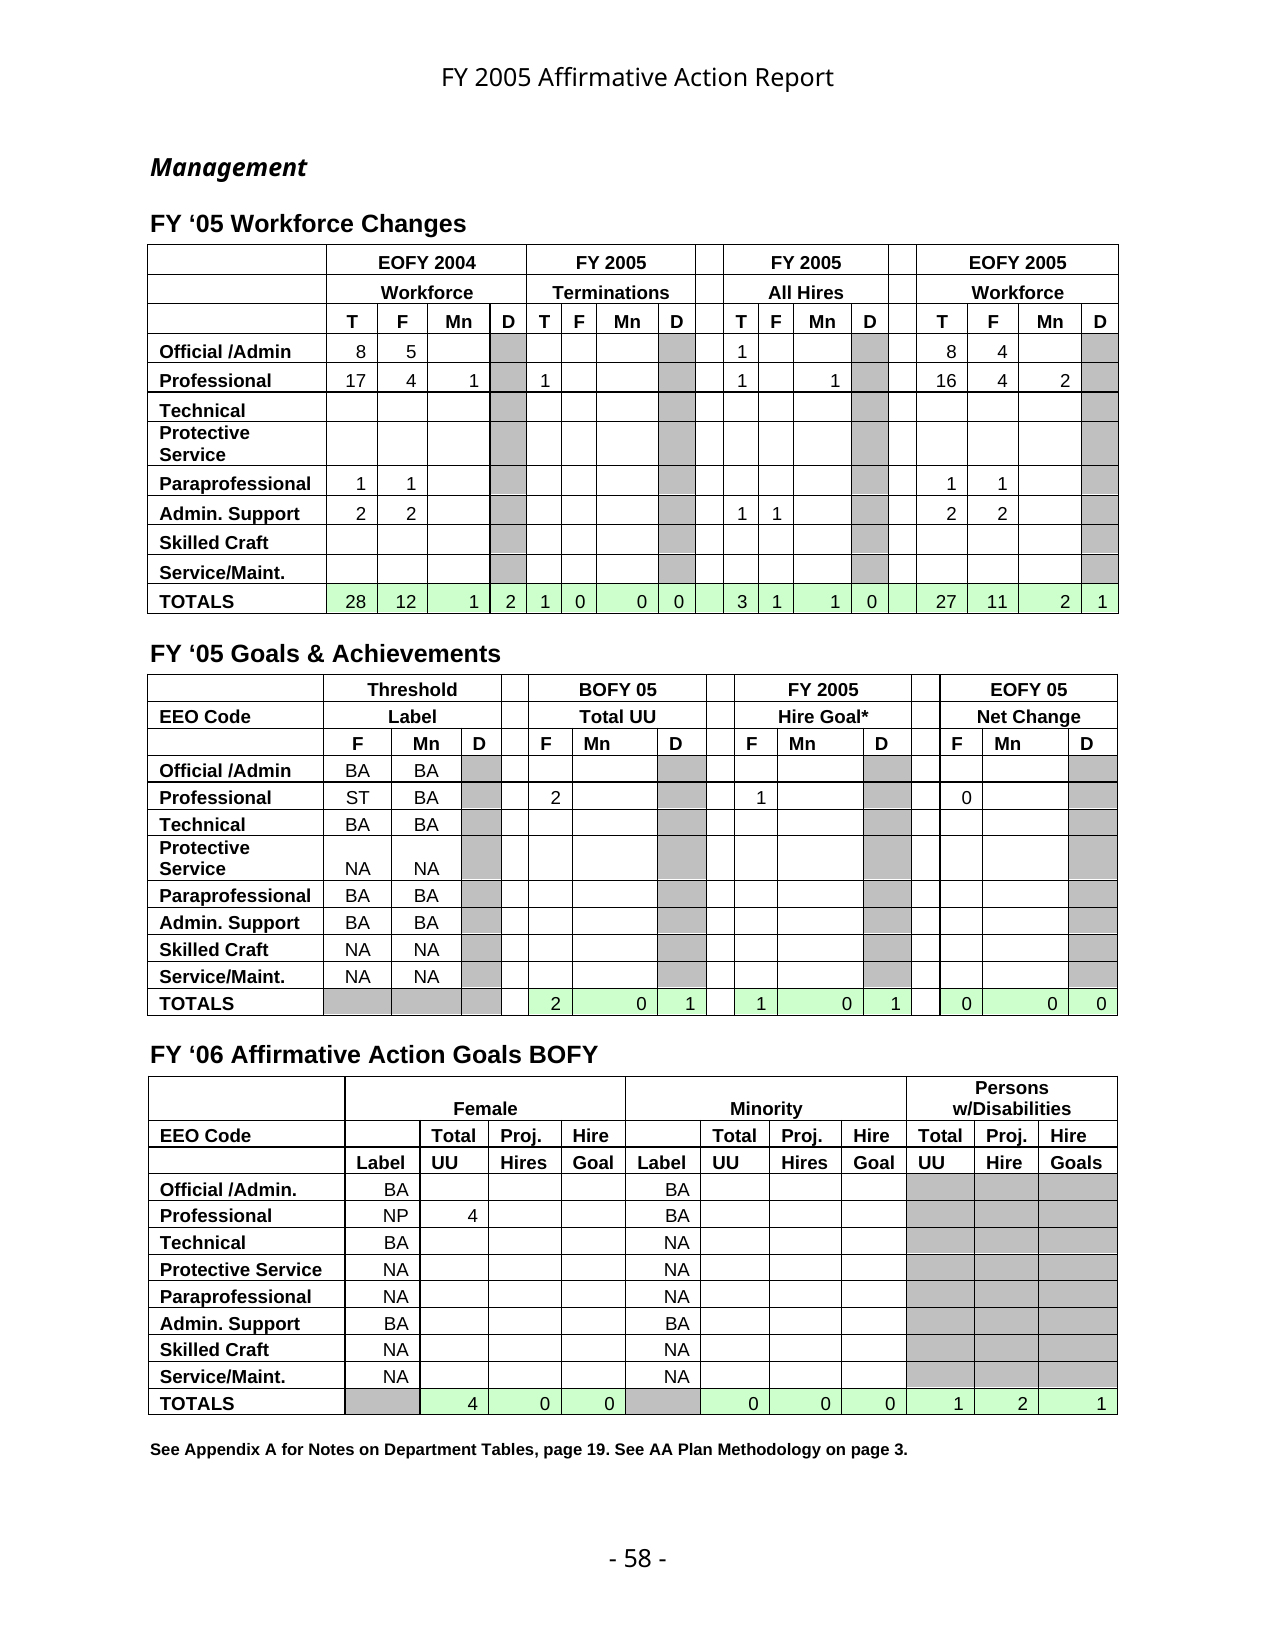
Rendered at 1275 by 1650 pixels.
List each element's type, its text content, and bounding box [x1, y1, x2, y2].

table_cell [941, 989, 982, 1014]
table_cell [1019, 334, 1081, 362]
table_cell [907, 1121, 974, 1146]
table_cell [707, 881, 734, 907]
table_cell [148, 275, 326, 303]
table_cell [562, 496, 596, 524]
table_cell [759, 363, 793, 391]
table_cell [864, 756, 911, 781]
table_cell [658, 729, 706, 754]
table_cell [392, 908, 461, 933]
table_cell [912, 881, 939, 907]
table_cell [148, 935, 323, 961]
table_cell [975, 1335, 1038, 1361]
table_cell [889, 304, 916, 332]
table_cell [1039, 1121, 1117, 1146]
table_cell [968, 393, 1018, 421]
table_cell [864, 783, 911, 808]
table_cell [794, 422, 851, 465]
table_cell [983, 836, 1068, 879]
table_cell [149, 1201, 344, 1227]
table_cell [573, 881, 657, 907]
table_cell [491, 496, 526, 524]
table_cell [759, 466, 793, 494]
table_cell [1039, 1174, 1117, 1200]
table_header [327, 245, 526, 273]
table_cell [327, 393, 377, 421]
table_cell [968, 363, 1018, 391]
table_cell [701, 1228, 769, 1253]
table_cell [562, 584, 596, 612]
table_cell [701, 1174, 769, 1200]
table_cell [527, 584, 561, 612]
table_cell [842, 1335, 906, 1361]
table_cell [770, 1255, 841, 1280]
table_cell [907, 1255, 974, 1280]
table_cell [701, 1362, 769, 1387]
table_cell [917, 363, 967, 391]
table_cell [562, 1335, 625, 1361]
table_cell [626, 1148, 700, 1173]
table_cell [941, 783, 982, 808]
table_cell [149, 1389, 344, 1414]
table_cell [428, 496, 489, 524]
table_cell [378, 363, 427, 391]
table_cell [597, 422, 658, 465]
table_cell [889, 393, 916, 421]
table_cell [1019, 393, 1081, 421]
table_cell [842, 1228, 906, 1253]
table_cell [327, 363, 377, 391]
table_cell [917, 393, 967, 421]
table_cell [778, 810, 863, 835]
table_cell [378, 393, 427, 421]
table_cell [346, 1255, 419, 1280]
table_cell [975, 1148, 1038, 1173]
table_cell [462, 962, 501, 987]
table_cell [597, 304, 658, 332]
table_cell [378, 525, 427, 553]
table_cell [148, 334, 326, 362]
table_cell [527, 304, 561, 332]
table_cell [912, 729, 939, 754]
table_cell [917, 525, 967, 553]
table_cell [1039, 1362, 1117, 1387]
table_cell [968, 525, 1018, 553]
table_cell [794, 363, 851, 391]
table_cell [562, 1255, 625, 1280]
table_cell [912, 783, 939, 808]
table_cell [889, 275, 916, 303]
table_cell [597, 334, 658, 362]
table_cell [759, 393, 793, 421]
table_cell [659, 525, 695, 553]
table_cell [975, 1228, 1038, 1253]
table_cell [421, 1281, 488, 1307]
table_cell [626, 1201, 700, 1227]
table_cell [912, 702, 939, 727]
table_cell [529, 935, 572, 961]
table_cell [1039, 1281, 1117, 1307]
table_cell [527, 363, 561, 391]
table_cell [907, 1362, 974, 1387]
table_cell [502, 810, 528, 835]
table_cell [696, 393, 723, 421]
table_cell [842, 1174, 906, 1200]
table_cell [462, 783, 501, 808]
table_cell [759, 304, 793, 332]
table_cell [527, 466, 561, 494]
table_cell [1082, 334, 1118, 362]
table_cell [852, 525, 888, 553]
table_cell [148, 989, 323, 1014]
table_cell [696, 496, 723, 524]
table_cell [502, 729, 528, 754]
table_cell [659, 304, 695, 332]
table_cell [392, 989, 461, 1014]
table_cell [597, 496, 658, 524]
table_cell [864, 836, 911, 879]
text Management [150, 150, 1125, 184]
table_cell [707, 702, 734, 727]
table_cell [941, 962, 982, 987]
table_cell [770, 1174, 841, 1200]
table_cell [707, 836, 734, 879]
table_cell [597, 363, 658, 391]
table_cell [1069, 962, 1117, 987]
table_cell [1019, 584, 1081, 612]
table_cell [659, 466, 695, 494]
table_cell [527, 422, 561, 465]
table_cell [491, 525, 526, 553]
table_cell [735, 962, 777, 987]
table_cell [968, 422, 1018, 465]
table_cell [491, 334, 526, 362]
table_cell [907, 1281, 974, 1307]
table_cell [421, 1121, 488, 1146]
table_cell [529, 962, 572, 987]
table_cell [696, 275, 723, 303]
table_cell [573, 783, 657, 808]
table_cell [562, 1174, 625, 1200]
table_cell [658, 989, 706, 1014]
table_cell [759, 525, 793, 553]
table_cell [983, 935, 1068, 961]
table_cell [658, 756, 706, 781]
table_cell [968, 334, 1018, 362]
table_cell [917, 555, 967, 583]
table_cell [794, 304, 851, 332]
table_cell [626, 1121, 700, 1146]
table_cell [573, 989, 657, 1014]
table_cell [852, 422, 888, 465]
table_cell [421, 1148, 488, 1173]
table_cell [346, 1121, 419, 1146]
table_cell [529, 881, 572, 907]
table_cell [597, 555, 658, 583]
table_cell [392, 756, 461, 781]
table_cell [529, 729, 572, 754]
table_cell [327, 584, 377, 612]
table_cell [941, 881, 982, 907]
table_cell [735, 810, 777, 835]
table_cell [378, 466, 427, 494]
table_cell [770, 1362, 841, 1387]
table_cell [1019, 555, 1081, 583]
subtitle FY ‘05 Workforce Changes [150, 209, 1125, 238]
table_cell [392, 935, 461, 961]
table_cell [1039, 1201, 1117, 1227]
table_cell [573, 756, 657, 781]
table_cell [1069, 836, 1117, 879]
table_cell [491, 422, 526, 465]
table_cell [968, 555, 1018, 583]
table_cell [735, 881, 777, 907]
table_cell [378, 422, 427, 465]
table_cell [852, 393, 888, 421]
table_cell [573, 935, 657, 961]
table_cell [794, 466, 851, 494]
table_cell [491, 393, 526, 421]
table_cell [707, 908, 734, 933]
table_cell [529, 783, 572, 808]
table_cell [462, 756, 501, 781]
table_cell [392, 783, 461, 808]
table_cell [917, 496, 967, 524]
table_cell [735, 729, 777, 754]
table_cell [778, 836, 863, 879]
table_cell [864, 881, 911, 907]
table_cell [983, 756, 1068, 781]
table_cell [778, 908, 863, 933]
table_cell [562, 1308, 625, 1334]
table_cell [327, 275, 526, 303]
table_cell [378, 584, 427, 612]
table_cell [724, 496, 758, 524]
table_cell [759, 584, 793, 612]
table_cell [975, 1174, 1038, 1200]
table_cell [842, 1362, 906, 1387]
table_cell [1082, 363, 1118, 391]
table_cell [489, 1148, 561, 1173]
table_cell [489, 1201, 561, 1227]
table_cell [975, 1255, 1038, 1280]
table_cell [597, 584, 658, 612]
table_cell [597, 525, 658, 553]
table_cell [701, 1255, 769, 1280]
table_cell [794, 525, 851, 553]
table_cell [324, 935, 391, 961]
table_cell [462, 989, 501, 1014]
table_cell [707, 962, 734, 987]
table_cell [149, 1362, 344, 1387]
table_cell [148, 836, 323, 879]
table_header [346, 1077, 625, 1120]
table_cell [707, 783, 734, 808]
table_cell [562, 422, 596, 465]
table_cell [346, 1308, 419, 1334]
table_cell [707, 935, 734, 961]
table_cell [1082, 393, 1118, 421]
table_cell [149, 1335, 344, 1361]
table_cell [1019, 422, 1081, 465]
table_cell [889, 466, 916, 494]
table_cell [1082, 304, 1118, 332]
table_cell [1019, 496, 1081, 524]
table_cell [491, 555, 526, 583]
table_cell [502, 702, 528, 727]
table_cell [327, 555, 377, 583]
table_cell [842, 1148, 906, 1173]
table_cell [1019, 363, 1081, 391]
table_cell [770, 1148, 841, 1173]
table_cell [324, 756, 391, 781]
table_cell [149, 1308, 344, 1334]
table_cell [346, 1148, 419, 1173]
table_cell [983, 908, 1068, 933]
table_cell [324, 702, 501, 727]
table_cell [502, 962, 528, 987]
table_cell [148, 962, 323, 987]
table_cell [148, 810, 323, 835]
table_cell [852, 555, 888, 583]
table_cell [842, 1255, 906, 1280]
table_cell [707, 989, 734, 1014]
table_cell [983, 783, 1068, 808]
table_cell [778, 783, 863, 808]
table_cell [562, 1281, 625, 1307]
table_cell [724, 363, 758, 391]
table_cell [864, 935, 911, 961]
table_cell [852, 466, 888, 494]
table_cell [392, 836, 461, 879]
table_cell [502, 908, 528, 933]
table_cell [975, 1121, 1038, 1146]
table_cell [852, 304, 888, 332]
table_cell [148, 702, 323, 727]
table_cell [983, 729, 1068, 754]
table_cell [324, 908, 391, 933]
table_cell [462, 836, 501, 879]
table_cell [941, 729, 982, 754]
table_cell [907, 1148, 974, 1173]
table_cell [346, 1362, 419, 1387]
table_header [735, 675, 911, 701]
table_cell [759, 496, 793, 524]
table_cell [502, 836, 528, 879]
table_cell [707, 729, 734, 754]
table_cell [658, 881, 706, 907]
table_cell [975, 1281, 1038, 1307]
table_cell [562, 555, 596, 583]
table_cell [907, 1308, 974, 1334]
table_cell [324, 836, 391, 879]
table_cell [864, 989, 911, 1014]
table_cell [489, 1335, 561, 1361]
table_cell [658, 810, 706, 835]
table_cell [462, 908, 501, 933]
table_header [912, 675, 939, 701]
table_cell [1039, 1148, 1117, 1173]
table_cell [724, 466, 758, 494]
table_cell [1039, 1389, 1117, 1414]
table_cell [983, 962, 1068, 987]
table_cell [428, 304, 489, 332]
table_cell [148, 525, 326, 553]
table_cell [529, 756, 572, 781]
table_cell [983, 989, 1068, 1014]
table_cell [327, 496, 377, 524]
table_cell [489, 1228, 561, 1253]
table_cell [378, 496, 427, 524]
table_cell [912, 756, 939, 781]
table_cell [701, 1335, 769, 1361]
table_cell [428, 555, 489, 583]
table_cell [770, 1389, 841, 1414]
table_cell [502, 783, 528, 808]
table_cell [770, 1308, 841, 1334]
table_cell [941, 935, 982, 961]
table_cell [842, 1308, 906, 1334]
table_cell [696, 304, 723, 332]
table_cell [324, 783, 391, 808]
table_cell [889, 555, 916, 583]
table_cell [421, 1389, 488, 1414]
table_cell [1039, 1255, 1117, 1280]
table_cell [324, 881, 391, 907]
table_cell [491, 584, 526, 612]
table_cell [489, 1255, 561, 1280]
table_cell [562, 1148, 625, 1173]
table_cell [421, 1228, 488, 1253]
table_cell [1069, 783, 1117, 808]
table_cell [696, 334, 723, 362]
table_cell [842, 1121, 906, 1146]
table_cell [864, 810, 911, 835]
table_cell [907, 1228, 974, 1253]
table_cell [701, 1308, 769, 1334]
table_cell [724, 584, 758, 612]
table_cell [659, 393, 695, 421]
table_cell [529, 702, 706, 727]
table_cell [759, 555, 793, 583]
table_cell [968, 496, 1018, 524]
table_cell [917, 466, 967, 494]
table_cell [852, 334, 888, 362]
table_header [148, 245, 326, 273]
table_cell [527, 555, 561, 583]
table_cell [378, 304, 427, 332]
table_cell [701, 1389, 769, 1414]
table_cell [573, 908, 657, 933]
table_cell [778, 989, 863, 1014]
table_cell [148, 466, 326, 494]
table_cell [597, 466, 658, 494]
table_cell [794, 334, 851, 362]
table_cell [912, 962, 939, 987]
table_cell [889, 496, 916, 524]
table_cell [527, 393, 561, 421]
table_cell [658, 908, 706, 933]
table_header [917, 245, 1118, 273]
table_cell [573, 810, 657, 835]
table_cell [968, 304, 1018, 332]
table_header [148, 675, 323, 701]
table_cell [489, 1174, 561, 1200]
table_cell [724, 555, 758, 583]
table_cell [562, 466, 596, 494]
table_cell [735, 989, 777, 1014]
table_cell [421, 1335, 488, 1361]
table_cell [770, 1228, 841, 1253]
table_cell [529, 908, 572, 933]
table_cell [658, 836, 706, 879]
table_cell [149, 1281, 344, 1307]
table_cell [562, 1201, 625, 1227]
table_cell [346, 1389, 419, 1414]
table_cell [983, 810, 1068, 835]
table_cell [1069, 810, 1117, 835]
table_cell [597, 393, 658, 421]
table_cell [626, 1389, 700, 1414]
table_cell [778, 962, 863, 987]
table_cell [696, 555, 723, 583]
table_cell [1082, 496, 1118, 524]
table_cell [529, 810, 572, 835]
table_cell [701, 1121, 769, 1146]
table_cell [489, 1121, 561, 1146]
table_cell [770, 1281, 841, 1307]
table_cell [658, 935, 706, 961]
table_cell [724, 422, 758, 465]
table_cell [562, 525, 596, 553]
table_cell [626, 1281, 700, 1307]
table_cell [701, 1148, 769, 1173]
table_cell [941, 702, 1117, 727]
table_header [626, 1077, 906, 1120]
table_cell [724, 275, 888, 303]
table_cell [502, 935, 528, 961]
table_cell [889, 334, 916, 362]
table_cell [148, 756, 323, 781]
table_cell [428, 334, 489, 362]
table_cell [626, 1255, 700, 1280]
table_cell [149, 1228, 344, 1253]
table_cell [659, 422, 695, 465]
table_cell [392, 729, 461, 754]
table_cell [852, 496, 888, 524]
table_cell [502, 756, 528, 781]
subtitle FY ‘06 Affirmative Action Goals BOFY [150, 1041, 1125, 1069]
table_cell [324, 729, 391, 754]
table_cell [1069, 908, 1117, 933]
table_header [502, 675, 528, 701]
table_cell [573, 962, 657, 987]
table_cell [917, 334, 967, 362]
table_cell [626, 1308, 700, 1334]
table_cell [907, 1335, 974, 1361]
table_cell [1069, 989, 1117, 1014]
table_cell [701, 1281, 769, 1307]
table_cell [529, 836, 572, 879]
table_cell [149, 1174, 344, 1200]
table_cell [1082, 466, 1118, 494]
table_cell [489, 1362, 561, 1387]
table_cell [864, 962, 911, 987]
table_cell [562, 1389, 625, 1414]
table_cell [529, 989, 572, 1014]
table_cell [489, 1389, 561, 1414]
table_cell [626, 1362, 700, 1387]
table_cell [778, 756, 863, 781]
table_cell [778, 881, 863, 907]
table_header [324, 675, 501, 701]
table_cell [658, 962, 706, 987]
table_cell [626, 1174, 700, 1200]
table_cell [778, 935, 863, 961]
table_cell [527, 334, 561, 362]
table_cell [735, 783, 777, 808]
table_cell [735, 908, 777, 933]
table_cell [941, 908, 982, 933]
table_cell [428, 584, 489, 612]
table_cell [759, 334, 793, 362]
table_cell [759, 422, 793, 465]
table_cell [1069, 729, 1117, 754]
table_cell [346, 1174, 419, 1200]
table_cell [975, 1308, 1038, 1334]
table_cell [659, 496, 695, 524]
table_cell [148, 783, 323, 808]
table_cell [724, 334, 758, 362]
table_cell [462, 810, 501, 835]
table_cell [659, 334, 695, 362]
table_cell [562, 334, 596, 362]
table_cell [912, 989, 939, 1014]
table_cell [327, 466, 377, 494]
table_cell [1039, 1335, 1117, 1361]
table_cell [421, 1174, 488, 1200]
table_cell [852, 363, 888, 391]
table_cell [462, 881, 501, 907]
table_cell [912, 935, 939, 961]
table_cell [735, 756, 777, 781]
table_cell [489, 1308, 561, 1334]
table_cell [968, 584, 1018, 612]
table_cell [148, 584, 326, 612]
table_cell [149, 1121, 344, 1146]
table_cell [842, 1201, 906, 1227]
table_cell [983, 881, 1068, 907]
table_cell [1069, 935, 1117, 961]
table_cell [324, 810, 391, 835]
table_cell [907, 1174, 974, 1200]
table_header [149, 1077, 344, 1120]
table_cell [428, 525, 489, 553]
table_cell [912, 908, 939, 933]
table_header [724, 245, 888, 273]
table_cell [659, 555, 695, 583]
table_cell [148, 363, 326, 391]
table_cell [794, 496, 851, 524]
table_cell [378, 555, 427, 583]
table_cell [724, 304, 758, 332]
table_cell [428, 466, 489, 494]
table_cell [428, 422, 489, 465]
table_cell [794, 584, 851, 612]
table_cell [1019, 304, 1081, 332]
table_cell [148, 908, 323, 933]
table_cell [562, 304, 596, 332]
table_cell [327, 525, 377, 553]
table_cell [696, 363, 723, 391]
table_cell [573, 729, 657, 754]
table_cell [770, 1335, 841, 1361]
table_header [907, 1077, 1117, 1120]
subtitle See Appendix A for Notes on Department Tables, page 19. See AA Plan Methodology on page 3. [150, 1440, 1125, 1459]
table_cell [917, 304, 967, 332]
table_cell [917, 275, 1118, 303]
subtitle FY ‘05 Goals & Achievements [150, 638, 1125, 667]
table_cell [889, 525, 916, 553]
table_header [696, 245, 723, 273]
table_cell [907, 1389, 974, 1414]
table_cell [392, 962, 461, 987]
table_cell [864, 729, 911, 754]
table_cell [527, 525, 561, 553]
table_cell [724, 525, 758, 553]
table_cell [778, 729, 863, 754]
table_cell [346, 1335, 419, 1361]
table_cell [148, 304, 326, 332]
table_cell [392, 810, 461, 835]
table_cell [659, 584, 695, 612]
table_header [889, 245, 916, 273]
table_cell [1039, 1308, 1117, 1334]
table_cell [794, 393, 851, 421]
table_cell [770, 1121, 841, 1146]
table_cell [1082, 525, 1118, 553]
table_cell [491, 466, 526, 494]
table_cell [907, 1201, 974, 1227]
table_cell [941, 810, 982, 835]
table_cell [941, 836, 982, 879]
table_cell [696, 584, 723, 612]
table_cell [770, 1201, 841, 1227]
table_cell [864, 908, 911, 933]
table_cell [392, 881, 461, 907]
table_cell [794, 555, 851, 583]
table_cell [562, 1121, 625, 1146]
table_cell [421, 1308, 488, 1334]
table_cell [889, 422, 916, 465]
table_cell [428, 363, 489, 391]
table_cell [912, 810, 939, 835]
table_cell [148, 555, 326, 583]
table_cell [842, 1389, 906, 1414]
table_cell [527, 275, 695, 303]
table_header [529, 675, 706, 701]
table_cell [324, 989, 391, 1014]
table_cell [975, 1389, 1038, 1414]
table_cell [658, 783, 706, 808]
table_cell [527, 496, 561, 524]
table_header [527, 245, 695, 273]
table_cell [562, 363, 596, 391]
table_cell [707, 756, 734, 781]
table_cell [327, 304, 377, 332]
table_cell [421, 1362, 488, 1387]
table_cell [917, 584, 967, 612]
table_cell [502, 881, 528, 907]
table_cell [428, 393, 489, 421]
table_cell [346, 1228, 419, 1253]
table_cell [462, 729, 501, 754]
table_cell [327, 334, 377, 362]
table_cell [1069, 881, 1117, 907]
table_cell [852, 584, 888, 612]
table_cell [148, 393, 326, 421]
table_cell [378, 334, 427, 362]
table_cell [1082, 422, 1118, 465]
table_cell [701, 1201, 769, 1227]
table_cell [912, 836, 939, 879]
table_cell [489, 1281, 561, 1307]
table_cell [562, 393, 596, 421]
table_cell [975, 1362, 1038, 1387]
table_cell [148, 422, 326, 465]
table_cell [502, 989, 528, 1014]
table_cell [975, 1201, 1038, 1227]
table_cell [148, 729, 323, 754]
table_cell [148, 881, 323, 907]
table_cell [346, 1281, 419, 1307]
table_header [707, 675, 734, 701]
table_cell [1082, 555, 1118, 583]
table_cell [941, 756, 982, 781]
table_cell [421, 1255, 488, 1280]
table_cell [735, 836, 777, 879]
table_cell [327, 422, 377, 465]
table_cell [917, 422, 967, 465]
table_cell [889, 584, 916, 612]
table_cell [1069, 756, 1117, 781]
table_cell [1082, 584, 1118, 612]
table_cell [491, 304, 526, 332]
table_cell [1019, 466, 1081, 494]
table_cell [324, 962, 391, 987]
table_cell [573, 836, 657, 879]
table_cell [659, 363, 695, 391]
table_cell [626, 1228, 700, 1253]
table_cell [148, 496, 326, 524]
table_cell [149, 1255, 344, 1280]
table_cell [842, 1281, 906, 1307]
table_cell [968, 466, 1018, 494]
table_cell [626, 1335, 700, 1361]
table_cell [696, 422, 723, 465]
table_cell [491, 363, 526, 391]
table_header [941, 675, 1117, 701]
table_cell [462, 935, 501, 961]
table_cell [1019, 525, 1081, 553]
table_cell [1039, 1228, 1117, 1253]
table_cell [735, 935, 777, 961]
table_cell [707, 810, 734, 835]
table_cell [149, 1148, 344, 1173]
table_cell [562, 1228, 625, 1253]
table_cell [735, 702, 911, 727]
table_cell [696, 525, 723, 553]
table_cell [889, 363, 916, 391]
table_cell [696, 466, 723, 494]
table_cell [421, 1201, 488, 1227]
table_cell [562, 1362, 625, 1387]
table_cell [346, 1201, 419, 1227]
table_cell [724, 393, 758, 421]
